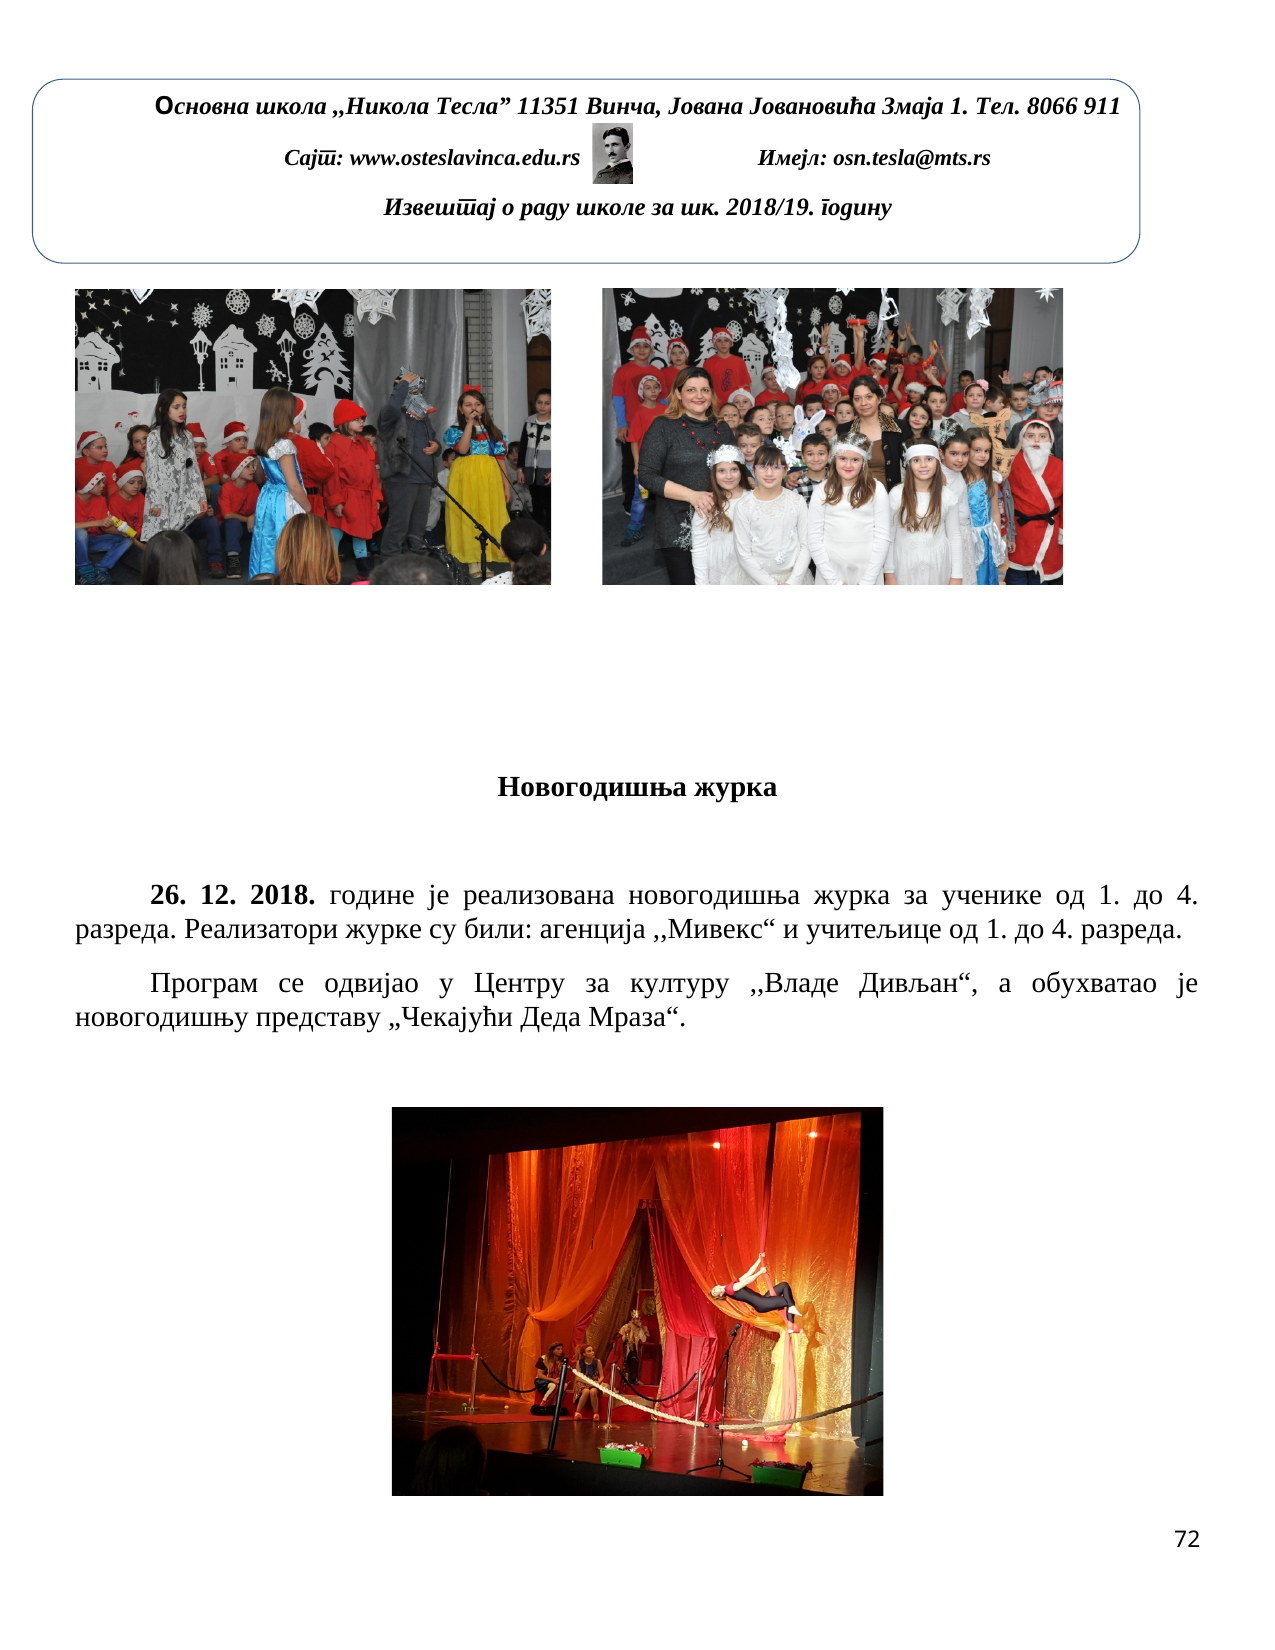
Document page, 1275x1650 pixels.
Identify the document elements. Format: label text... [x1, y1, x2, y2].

picture [391, 1107, 884, 1496]
text 26. 12. 2018. године је реализована новогодишња журка за ученике од 1. до 4. разреда. Реализатори журке су били: агенција ,,Мивекс“ и учитељице од 1. до 4. разреда. [75, 877, 1200, 944]
picture [75, 289, 552, 585]
text Програм се одвијао у Центру за културу ,,Владе Дивљан“, а обухватао је новогодишњу представу „Чекајући Деда Мраза“. [75, 965, 1200, 1032]
picture [602, 288, 1064, 585]
text Новогодишња журка [75, 769, 1200, 802]
picture [592, 123, 633, 184]
